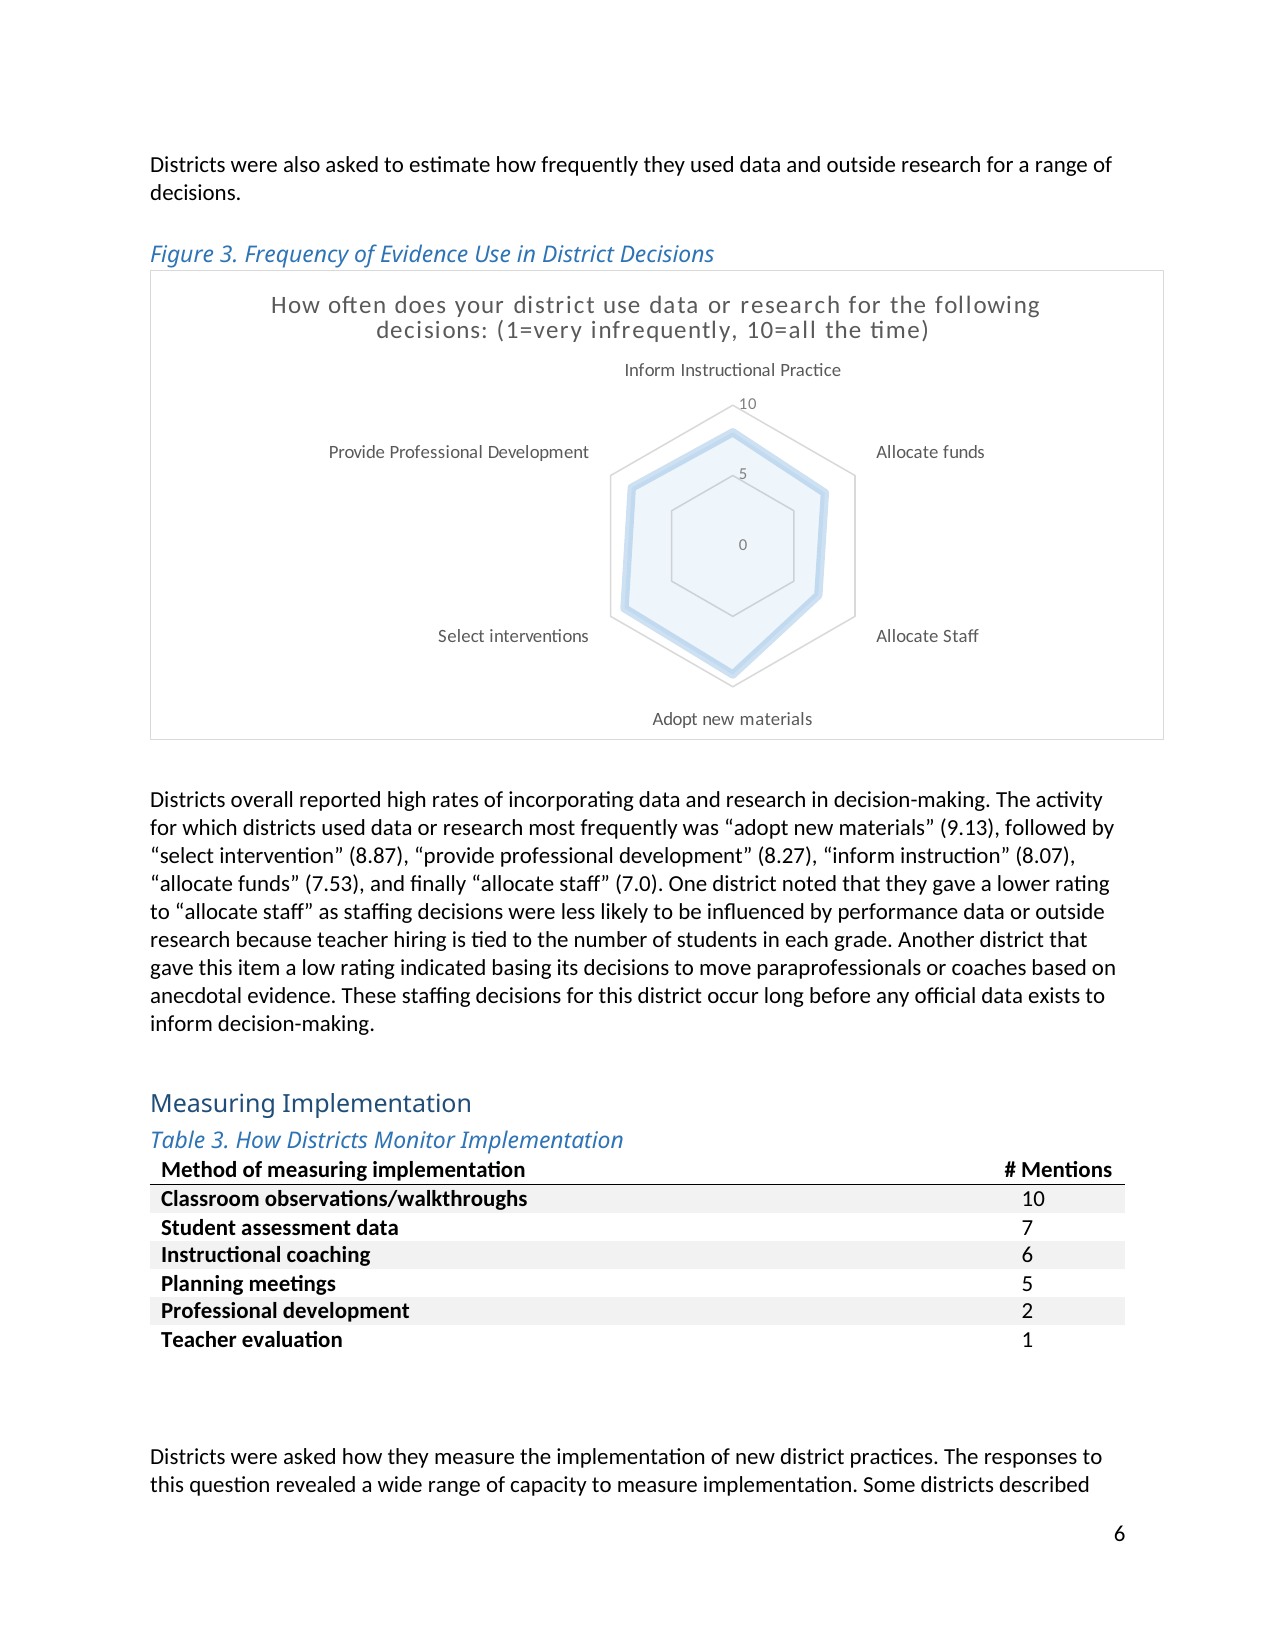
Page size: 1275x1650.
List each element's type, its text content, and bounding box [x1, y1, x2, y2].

table_cell Teacher evaluation [150, 1325, 1010, 1353]
table_header Method of measuring implementation [150, 1156, 993, 1183]
subtitle Table 3. How Districts Monitor Implementation [150, 1124, 1125, 1156]
subtitle Measuring Implementation [150, 1086, 1125, 1120]
table_cell 10 [1010, 1185, 1125, 1213]
table_cell Instructional coaching [150, 1241, 1010, 1269]
text Districts were also asked to estimate how frequently they used data and outside research for a range of decisions. [150, 150, 1125, 206]
subtitle Figure 3. Frequency of Evidence Use in District Decisions [150, 238, 1125, 269]
table_cell 6 [1010, 1241, 1125, 1269]
text Districts overall reported high rates of incorporating data and research in decision-making. The activity for which districts used data or research most frequently was “adopt new materials” (9.13), followed by “select intervention” (8.87), “provide professional development” (8.27), “inform instruction” (8.07), “allocate funds” (7.53), and finally “allocate staff” (7.0). One district noted that they gave a lower rating to “allocate staff” as staffing decisions were less likely to be influenced by performance data or outside research because teacher hiring is tied to the number of students in each grade. Another district that gave this item a low rating indicated basing its decisions to move paraprofessionals or coaches based on anecdotal evidence. These staffing decisions for this district occur long before any official data exists to inform decision-making. [150, 785, 1125, 1037]
table_cell Student assessment data [150, 1213, 1010, 1241]
table_cell 5 [1010, 1269, 1125, 1297]
table_cell Classroom observations/walkthroughs [150, 1185, 1010, 1213]
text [150, 1442, 1125, 1498]
table_cell Planning meetings [150, 1269, 1010, 1297]
table_header # Mentions [993, 1156, 1125, 1183]
table_cell 7 [1010, 1213, 1125, 1241]
table_cell 2 [1010, 1297, 1125, 1325]
table_cell Professional development [150, 1297, 1010, 1325]
table_cell 1 [1010, 1325, 1125, 1353]
